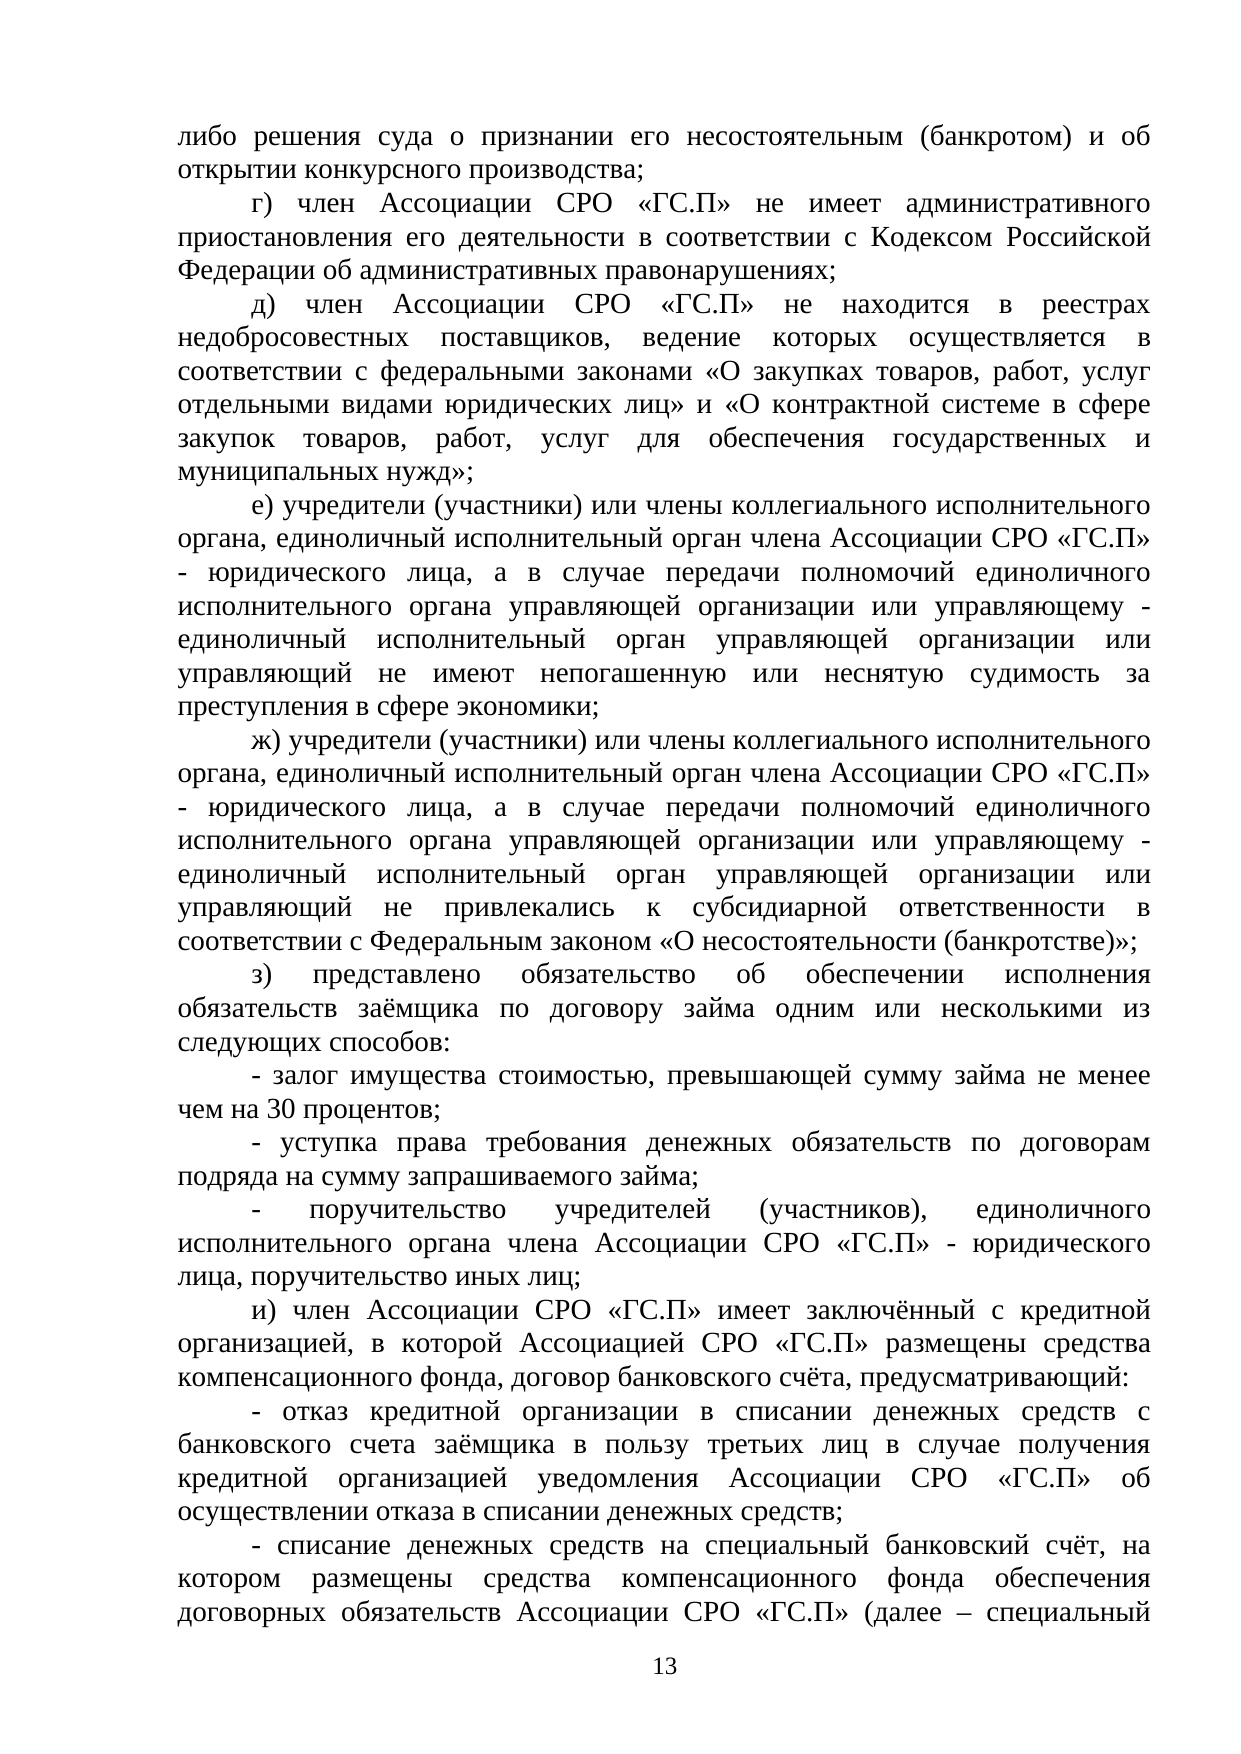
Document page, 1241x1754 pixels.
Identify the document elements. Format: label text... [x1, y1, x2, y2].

text - уступка права требования денежных обязательств по договорам подряда на сумму запрашиваемого займа; [177, 1124, 1152, 1191]
text и) член Ассоциации СРО «ГС.П» имеет заключённый с кредитной организацией, в которой Ассоциацией СРО «ГС.П» размещены средства компенсационного фонда, договор банковского счёта, предусматривающий: [177, 1292, 1152, 1393]
text г) член Ассоциации СРО «ГС.П» не имеет административного приостановления его деятельности в соответствии с Кодексом Российской Федерации об административных правонарушениях; [177, 185, 1152, 286]
text ж) учредители (участники) или члены коллегиального исполнительного органа, единоличный исполнительный орган члена Ассоциации СРО «ГС.П» - юридического лица, а в случае передачи полномочий единоличного исполнительного органа управляющей организации или управляющему - единоличный исполнительный орган управляющей организации или управляющий не привлекались к субсидиарной ответственности в соответствии с Федеральным законом «О несостоятельности (банкротстве)»; [177, 722, 1152, 957]
text д) член Ассоциации СРО «ГС.П» не находится в реестрах недобросовестных поставщиков, ведение которых осуществляется в соответствии с федеральными законами «О закупках товаров, работ, услуг отдельными видами юридических лиц» и «О контрактной системе в сфере закупок товаров, работ, услуг для обеспечения государственных и муниципальных нужд»; [177, 286, 1152, 487]
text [177, 1527, 1152, 1627]
text - поручительство учредителей (участников), единоличного исполнительного органа члена Ассоциации СРО «ГС.П» - юридического лица, поручительство иных лиц; [177, 1191, 1152, 1292]
text з) представлено обязательство об обеспечении исполнения обязательств заёмщика по договору займа одним или несколькими из следующих способов: [177, 957, 1152, 1057]
text е) учредители (участники) или члены коллегиального исполнительного органа, единоличный исполнительный орган члена Ассоциации СРО «ГС.П» - юридического лица, а в случае передачи полномочий единоличного исполнительного органа управляющей организации или управляющему - единоличный исполнительный орган управляющей организации или управляющий не имеют непогашенную или неснятую судимость за преступления в сфере экономики; [177, 487, 1152, 722]
text - отказ кредитной организации в списании денежных средств с банковского счета заёмщика в пользу третьих лиц в случае получения кредитной организацией уведомления Ассоциации СРО «ГС.П» об осуществлении отказа в списании денежных средств; [177, 1393, 1152, 1527]
text - залог имущества стоимостью, превышающей сумму займа не менее чем на 30 процентов; [177, 1057, 1152, 1124]
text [177, 118, 1152, 185]
